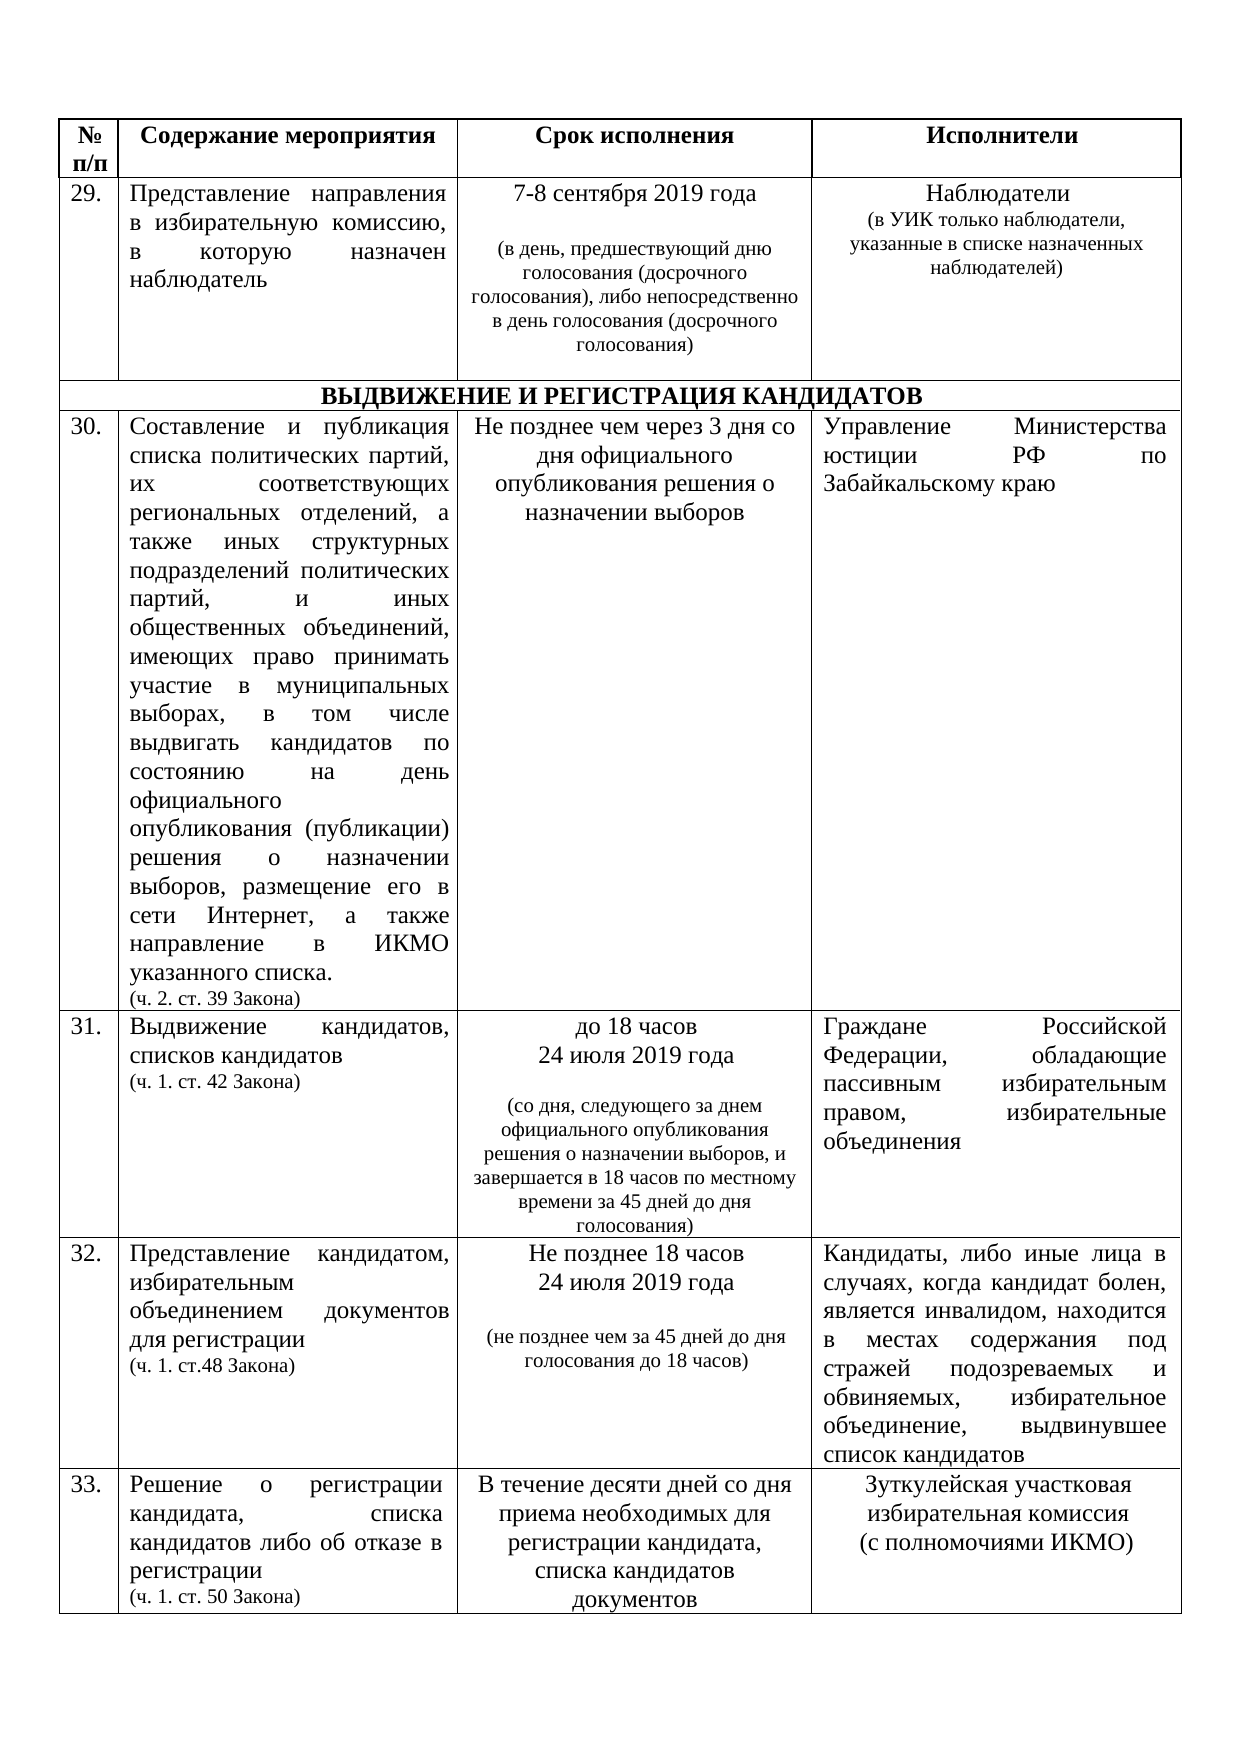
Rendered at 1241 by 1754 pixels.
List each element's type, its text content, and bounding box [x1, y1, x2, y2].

table_cell Представление кандидатом, избирательным объединением документов для регистрации (ч. 1. ст.48 Закона) [119, 1238, 457, 1468]
table_cell Наблюдатели (в УИК только наблюдатели, указанные в списке назначенных наблюдателей) [812, 178, 1181, 380]
table_cell [60, 1469, 118, 1613]
table_cell [60, 411, 118, 1010]
table_header Срок исполнения [458, 120, 811, 177]
table_cell 7-8 сентября 2019 года (в день, предшествующий дню голосования (досрочного голосования), либо непосредственно в день голосования (досрочного голосования) [458, 178, 811, 380]
table_cell Кандидаты, либо иные лица в случаях, когда кандидат болен, является инвалидом, находится в местах содержания под стражей подозреваемых и обвиняемых, избирательное объединение, выдвинувшее список кандидатов [812, 1237, 1181, 1468]
table_cell Выдвижение и регистрация кандидатов [60, 380, 1181, 410]
table_cell [60, 1238, 118, 1468]
table_cell Граждане Российской Федерации, обладающие пассивным избирательным правом, избирательные объединения [812, 1010, 1181, 1237]
table_cell Не позднее 18 часов 24 июля 2019 года (не позднее чем за 45 дней до дня голосования до 18 часов) [458, 1238, 811, 1468]
table_cell [60, 178, 118, 380]
table_cell Составление и публикация списка политических партий, их соответствующих региональных отделений, а также иных структурных подразделений политических партий, и иных общественных объединений, имеющих право принимать участие в муниципальных выборах, в том числе выдвигать кандидатов по состоянию на день официального опубликования (публикации) решения о назначении выборов, размещение его в сети Интернет, а также направление в ИКМО указанного списка. (ч. 2. ст. 39 Закона) [119, 411, 457, 1010]
table_cell Управление Министерства юстиции РФ по Забайкальскому краю [812, 410, 1181, 1010]
table_cell Представление направления в избирательную комиссию, в которую назначен наблюдатель [119, 178, 457, 380]
table_cell до 18 часов 24 июля 2019 года (со дня, следующего за днем официального опубликования решения о назначении выборов, и завершается в 18 часов по местному времени за 45 дней до дня голосования) [458, 1011, 811, 1237]
table_cell В течение десяти дней со дня приема необходимых для регистрации кандидата, списка кандидатов документов [458, 1469, 811, 1613]
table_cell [812, 1468, 1181, 1613]
table_header Исполнители [813, 120, 1180, 177]
table_cell Выдвижение кандидатов, списков кандидатов (ч. 1. ст. 42 Закона) [119, 1011, 457, 1237]
table_cell [60, 1011, 118, 1237]
table_cell Не позднее чем через 3 дня со дня официального опубликования решения о назначении выборов [458, 411, 811, 1010]
table_header № п/п [60, 120, 117, 177]
table_header Содержание мероприятия [119, 120, 457, 177]
table_cell Решение о регистрации кандидата, списка кандидатов либо об отказе в регистрации (ч. 1. ст. 50 Закона) [119, 1469, 457, 1613]
